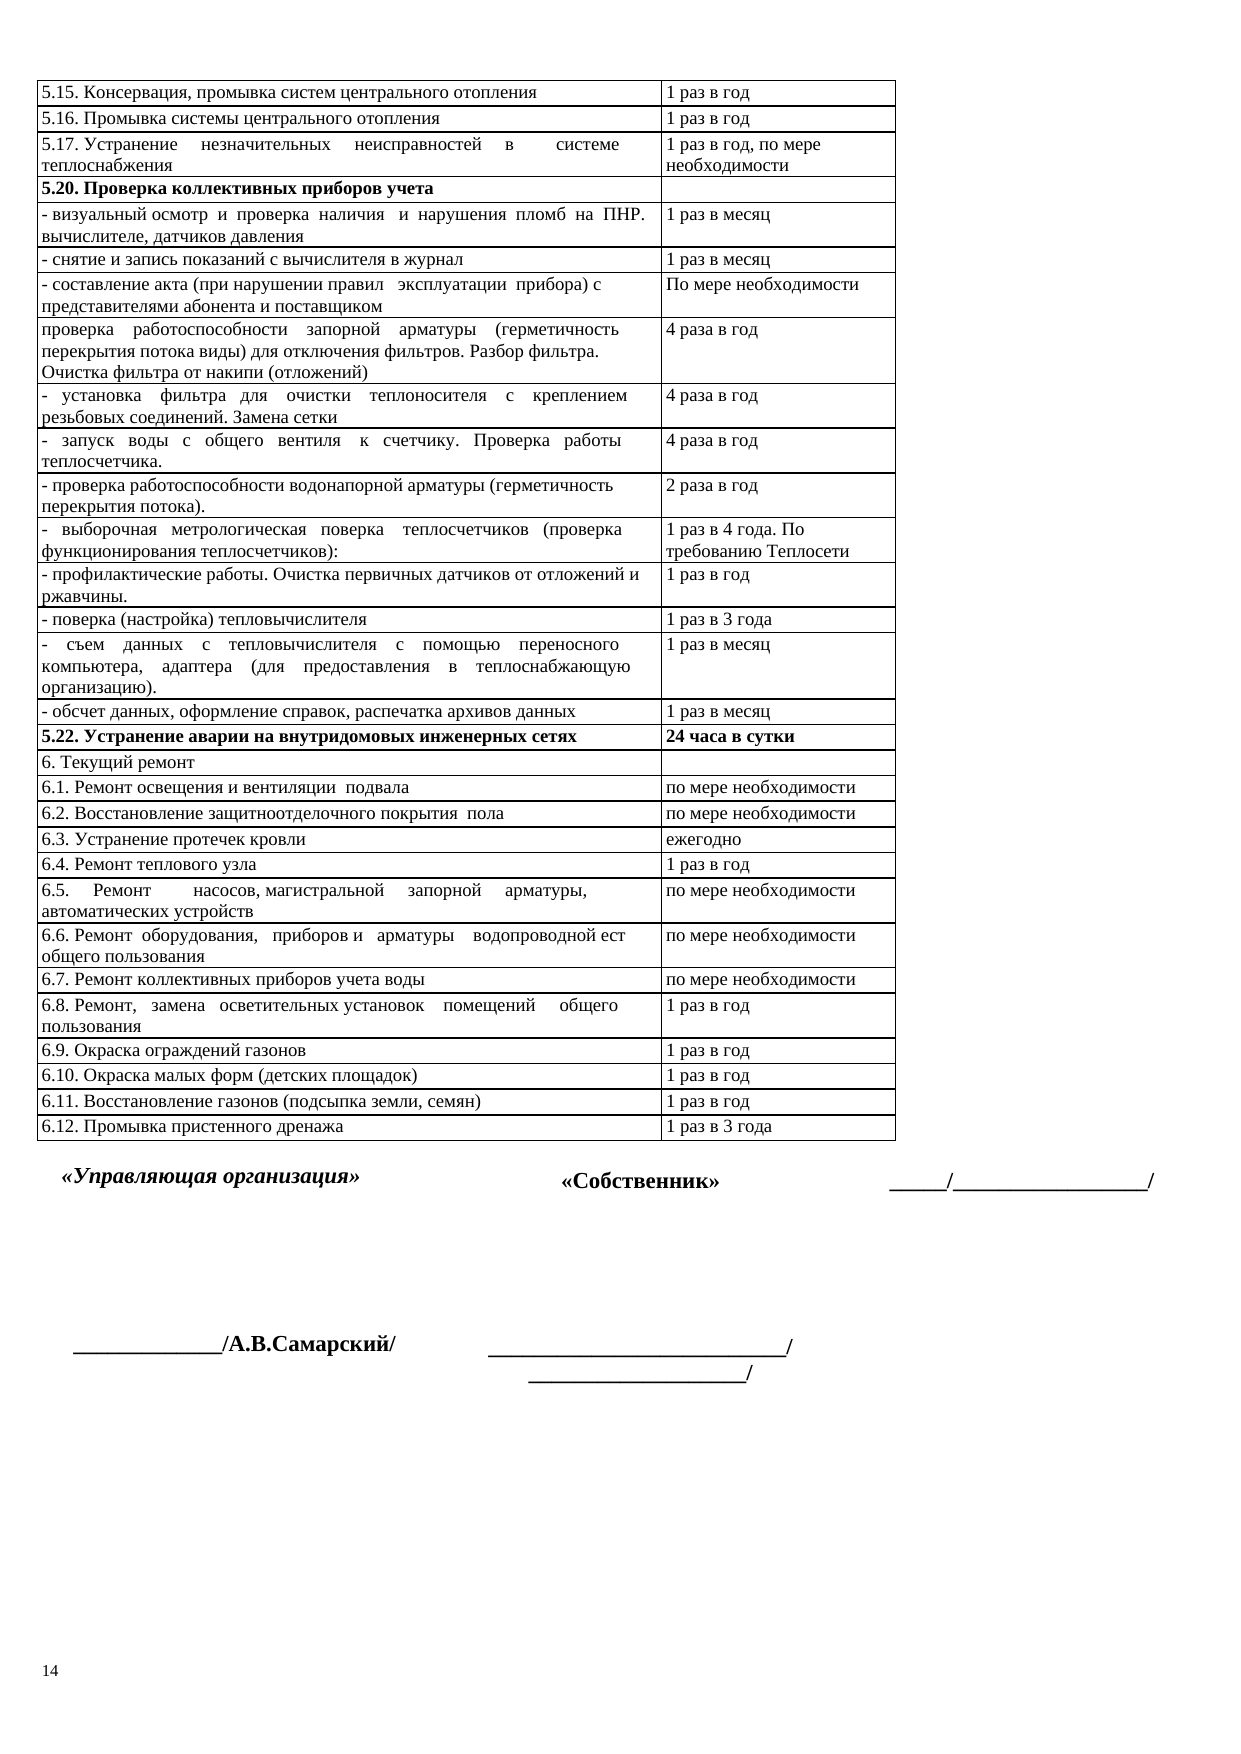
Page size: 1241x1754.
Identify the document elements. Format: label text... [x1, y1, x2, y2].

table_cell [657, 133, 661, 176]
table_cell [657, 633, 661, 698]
table_cell 1 раз в год [662, 1090, 895, 1114]
table_cell 1 раз в месяц [662, 633, 895, 698]
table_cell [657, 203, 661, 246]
table_cell _____/_________________/ [849, 1140, 1195, 1386]
table_cell 4 раза в год [662, 384, 895, 427]
table_cell 5.20. Проверка коллективных приборов учета [38, 177, 661, 201]
table_cell 1 раз в год [662, 81, 895, 105]
table_cell 24 часа в сутки [662, 725, 895, 749]
table_cell - снятие и запись показаний с вычислителя в журнал [38, 248, 661, 272]
table_cell - поверка (настройка) тепловычислителя [38, 608, 661, 632]
table_cell 6.11. Восстановление газонов (подсыпка земли, семян) [38, 1090, 661, 1114]
table_cell 1 раз в год [662, 1064, 895, 1088]
table_cell - обсчет данных, оформление справок, распечатка архивов данных [38, 700, 661, 723]
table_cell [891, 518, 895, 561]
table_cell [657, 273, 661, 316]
table_cell 1 раз в месяц [662, 203, 895, 246]
table_cell 1 раз в год [662, 994, 895, 1037]
table_cell 6.9. Окраска ограждений газонов [38, 1039, 661, 1063]
table_cell 6.7. Ремонт коллективных приборов учета воды [38, 968, 661, 992]
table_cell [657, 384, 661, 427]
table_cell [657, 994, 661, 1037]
table_cell по мере необходимости [662, 924, 895, 967]
table_cell 2 раза в год [662, 474, 895, 517]
table_cell [662, 751, 895, 775]
table_cell 1 раз в год [662, 853, 895, 877]
table_cell [662, 177, 895, 201]
table_cell 1 раз в год [662, 563, 895, 606]
table_cell ежегодно [662, 828, 895, 852]
table_cell 6. Текущий ремонт [38, 751, 661, 775]
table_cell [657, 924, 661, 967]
table_cell 1 раз в месяц [662, 700, 895, 723]
table_cell 4 раза в год [662, 429, 895, 472]
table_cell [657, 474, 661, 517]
table_cell 5.16. Промывка системы центрального отопления [38, 107, 661, 131]
table_cell 6.10. Окраска малых форм (детских площадок) [38, 1064, 661, 1088]
table_cell 6.2. Восстановление защитноотделочного покрытия пола [38, 802, 661, 826]
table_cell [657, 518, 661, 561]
table_cell 6.4. Ремонт теплового узла [38, 853, 661, 877]
table_cell 5.22. Устранение аварии на внутридомовых инженерных сетях [38, 725, 661, 749]
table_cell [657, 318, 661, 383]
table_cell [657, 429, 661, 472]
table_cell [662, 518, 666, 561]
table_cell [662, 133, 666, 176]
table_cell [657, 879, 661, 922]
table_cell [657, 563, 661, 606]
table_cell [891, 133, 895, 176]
table_cell 4 раза в год [662, 318, 895, 383]
table_cell 1 раз в месяц [662, 248, 895, 272]
table_cell 1 раз в 3 года [662, 1116, 895, 1139]
table_cell 6.12. Промывка пристенного дренажа [38, 1116, 661, 1139]
table_cell по мере необходимости [662, 968, 895, 992]
table_cell по мере необходимости [662, 776, 895, 800]
table_cell по мере необходимости [662, 802, 895, 826]
table_cell 6.3. Устранение протечек кровли [38, 828, 661, 852]
table_cell 1 раз в 3 года [662, 608, 895, 632]
table_cell 1 раз в год [662, 1039, 895, 1063]
table_cell 6.1. Ремонт освещения и вентиляции подвала [38, 776, 661, 800]
table_cell «Управляющая организация» _____________/А.В.Самарский/ [37, 1141, 432, 1386]
table_cell по мере необходимости [662, 879, 895, 922]
table_cell 5.15. Консервация, промывка систем центрального отопления [38, 81, 661, 105]
table_cell 1 раз в год [662, 107, 895, 131]
table_cell «Собственник» __________________________/___________________/ [432, 1141, 849, 1386]
table_cell По мере необходимости [662, 273, 895, 316]
